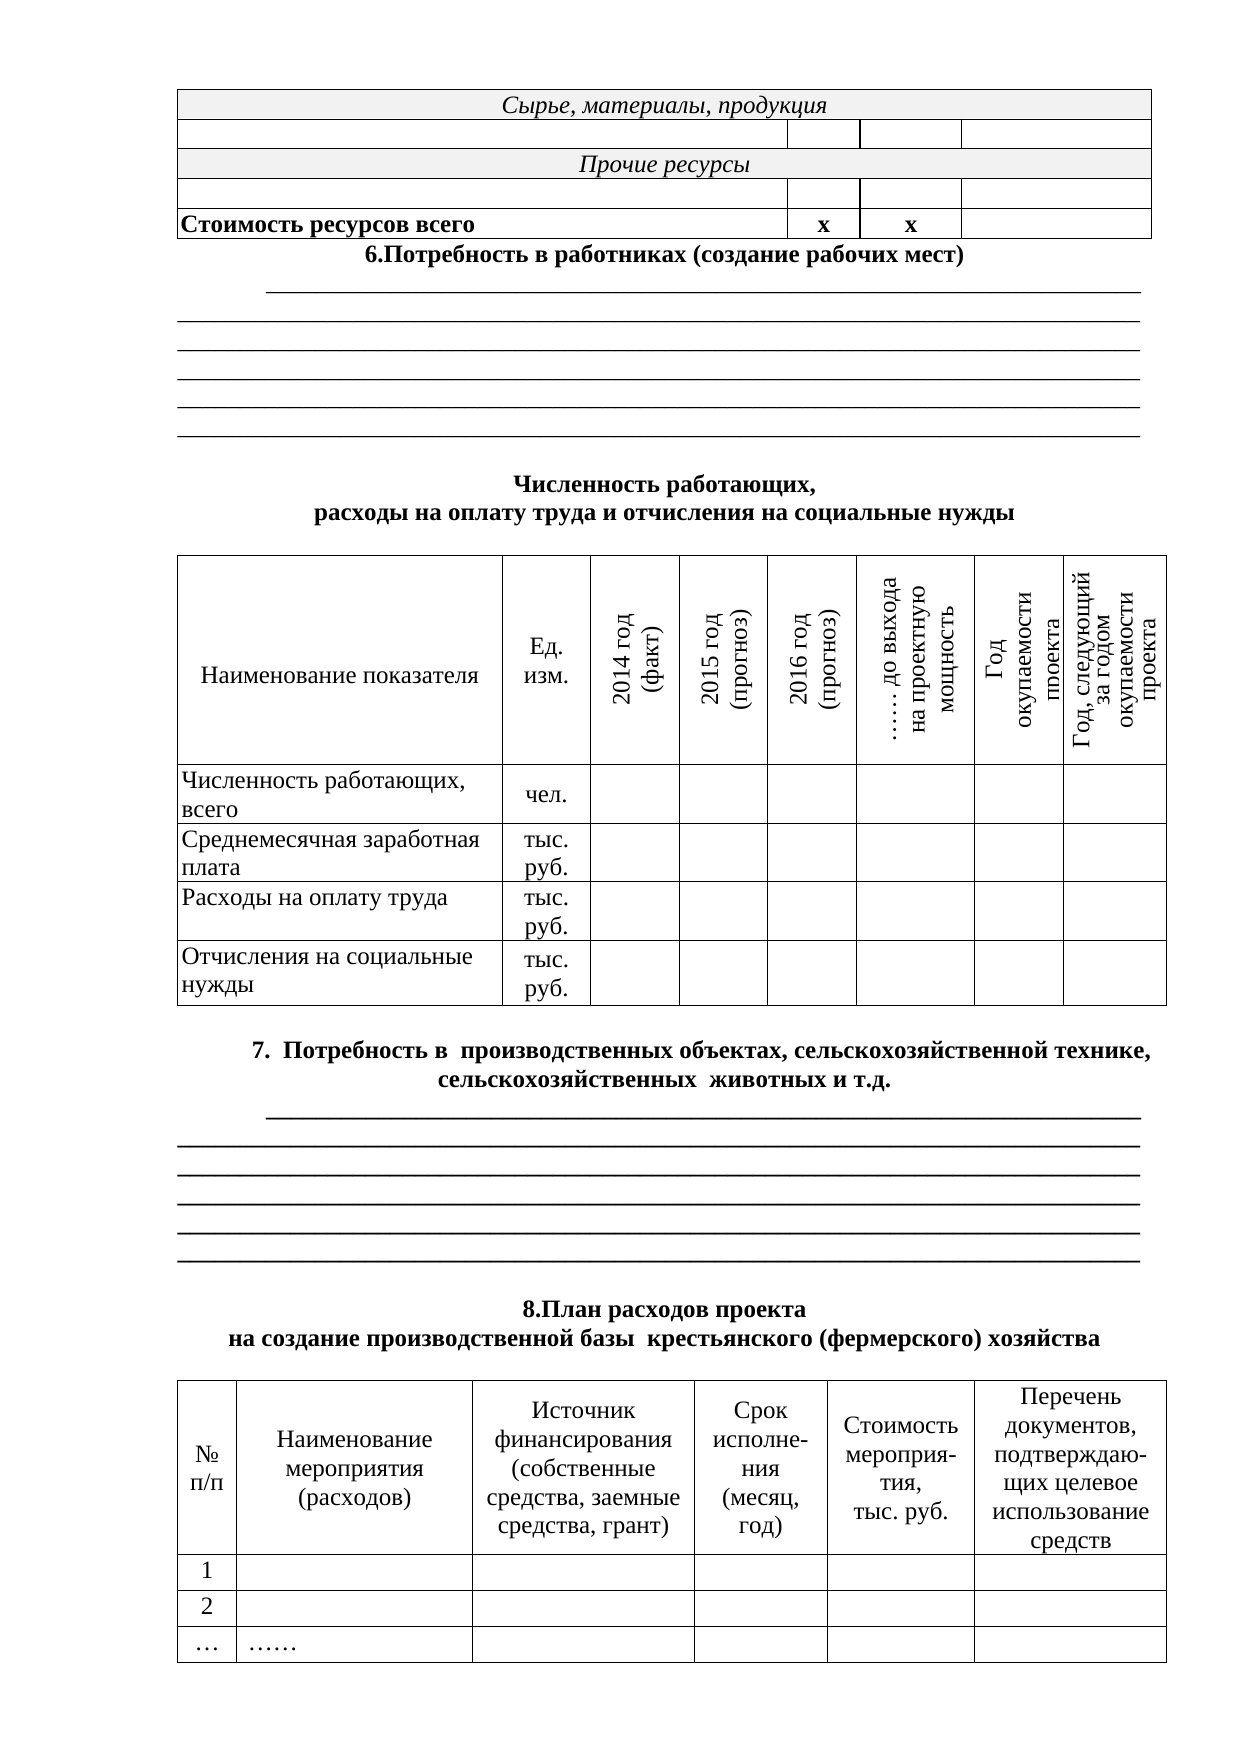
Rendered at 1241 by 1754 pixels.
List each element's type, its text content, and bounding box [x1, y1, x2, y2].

table_cell Отчисления на социальные нужды [178, 941, 502, 1005]
table_cell [861, 120, 961, 148]
table_cell [828, 1627, 974, 1662]
table_cell …… [237, 1627, 472, 1662]
table_header Год, следующий за годом окупаемости проекта [1064, 556, 1166, 764]
table_cell [975, 1591, 1166, 1626]
table_cell [695, 1627, 827, 1662]
table_cell [680, 765, 767, 823]
table_cell х [788, 209, 859, 238]
table_header …… до выхода на проектную мощность [857, 556, 974, 764]
table_cell чел. [503, 765, 590, 823]
table_cell [768, 765, 856, 823]
table_cell [975, 882, 1063, 940]
table_header Наименование показателя [178, 556, 502, 764]
table_cell Среднемесячная заработная плата [178, 824, 502, 881]
table_cell [828, 1591, 974, 1626]
table_cell [591, 941, 679, 1005]
table_header 2016 год (прогноз) [768, 556, 856, 764]
table_cell [857, 882, 974, 940]
table_cell [680, 941, 767, 1005]
table_cell [857, 941, 974, 1005]
table_header 2015 год (прогноз) [680, 556, 767, 764]
table_cell [178, 179, 787, 208]
table_cell [788, 179, 859, 208]
table_cell [695, 1555, 827, 1590]
table_header Источник финансирования (собственные средства, заемные средства, грант) [473, 1381, 694, 1554]
table_cell … [178, 1627, 236, 1662]
table_cell [680, 882, 767, 940]
table_cell [695, 1591, 827, 1626]
table_cell [237, 1555, 472, 1590]
table_cell [788, 120, 859, 148]
table_cell [473, 1591, 694, 1626]
table_cell [1064, 765, 1166, 823]
text _______________________________________________________________________________________________________________________________________________________________________________________________________________________________________________________________________________________________________________________________________________________________________________________________________________________________________________________________________ [177, 1093, 1152, 1265]
table_cell 1 [178, 1555, 236, 1590]
table_cell [975, 824, 1063, 881]
text 6.Потребность в работниках (создание рабочих мест) [177, 239, 1152, 267]
table_cell [473, 1555, 694, 1590]
table_cell [591, 765, 679, 823]
text _______________________________________________________________________________________________________________________________________________________________________________________________________________________________________________________________________________________________________________________________________________________________________________________________________________________________________________________________________ [177, 267, 1152, 440]
table_cell тыс. руб. [503, 941, 590, 1005]
table_cell [975, 1555, 1166, 1590]
table_cell [861, 179, 961, 208]
text на создание производственной базы крестьянского (фермерского) хозяйства [177, 1323, 1152, 1351]
table_cell Расходы на оплату труда [178, 882, 502, 940]
table_header Ед. изм. [503, 556, 590, 764]
table_header Перечень документов, подтверждаю-щих целевое использование средств [975, 1381, 1166, 1554]
table_cell [178, 120, 787, 148]
table_cell [1064, 824, 1166, 881]
table_cell [975, 1627, 1166, 1662]
table_cell х [861, 209, 961, 238]
text Численность работающих, [177, 469, 1152, 497]
table_cell [680, 824, 767, 881]
table_cell [768, 941, 856, 1005]
table_cell Численность работающих, всего [178, 765, 502, 823]
table_cell [591, 882, 679, 940]
table_cell [1064, 882, 1166, 940]
table_cell [962, 179, 1151, 208]
table_cell [962, 209, 1151, 238]
table_header Наименование мероприятия (расходов) [237, 1381, 472, 1554]
text расходы на оплату труда и отчисления на социальные нужды [177, 497, 1152, 526]
table_cell [857, 765, 974, 823]
table_header Год окупаемости проекта [975, 556, 1063, 764]
table_cell [591, 824, 679, 881]
table_cell 2 [178, 1591, 236, 1626]
table_header № п/п [178, 1381, 236, 1554]
table_header Стоимость мероприя-тия, тыс. руб. [828, 1381, 974, 1554]
table_cell [768, 882, 856, 940]
table_cell тыс. руб. [503, 882, 590, 940]
table_cell [1064, 941, 1166, 1005]
table_cell Сырье, материалы, продукция [178, 90, 1151, 118]
table_header 2014 год (факт) [591, 556, 679, 764]
table_header Срок исполне-ния (месяц, год) [695, 1381, 827, 1554]
table_cell [975, 941, 1063, 1005]
table_cell [237, 1591, 472, 1626]
table_cell [473, 1627, 694, 1662]
table_cell Стоимость ресурсов всего [178, 209, 787, 238]
table_cell [768, 824, 856, 881]
table_cell тыс. руб. [503, 824, 590, 881]
text 8.План расходов проекта [177, 1294, 1152, 1323]
text сельскохозяйственных животных и т.д. [177, 1064, 1152, 1093]
table_cell [857, 824, 974, 881]
table_cell Прочие ресурсы [178, 149, 1151, 178]
text 7. Потребность в производственных объектах, сельскохозяйственной технике, [251, 1035, 1152, 1064]
table_cell [828, 1555, 974, 1590]
table_cell [962, 120, 1151, 148]
table_cell [975, 765, 1063, 823]
